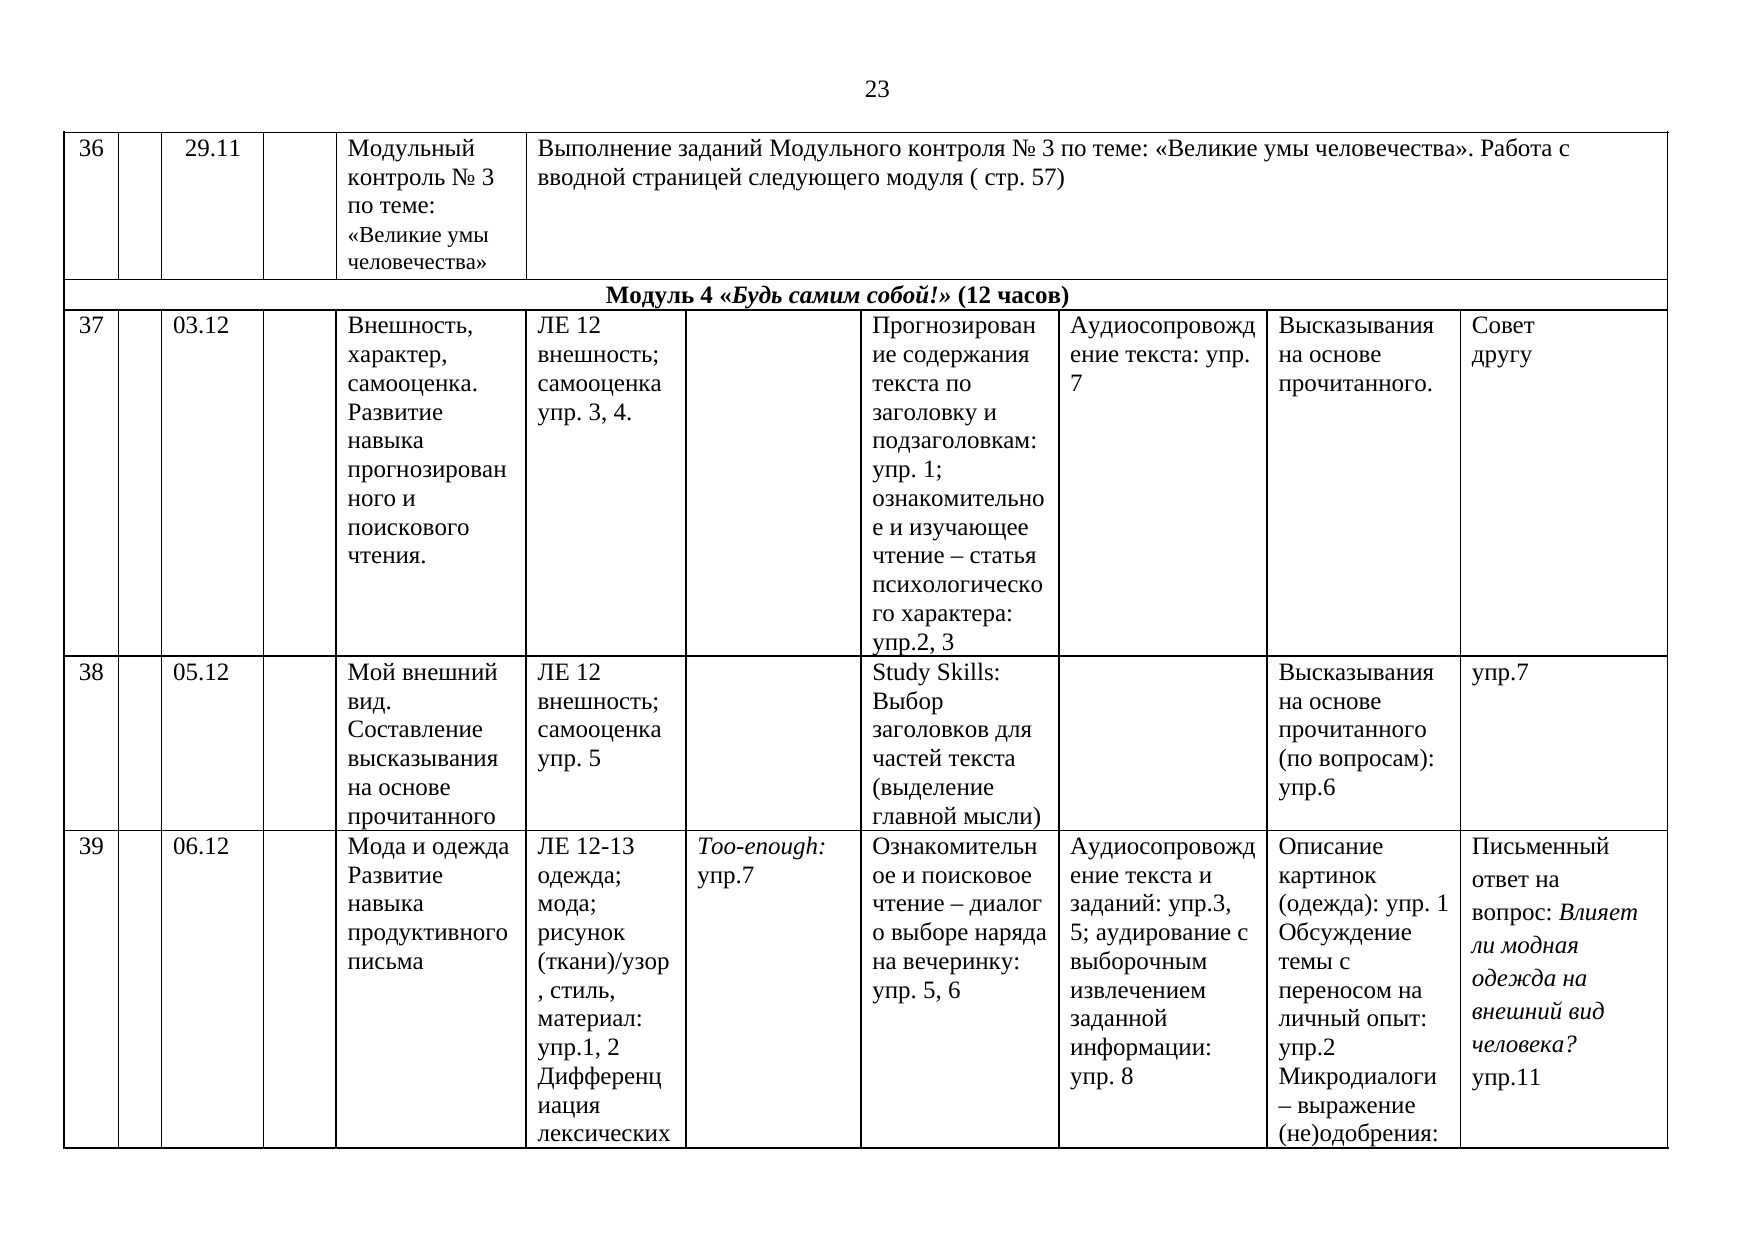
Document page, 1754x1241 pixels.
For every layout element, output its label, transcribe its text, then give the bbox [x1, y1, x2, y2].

table_cell 05.12 [162, 657, 263, 829]
table_cell [264, 311, 335, 655]
table_cell [264, 133, 336, 278]
table_cell Too-enough: упр.7 [687, 831, 860, 1147]
table_cell Совет другу [1461, 311, 1667, 655]
table_cell [687, 657, 860, 829]
table_cell Высказывания на основе прочитанного. [1268, 311, 1460, 655]
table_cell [1461, 831, 1667, 1147]
table_cell 03.12 [162, 311, 263, 655]
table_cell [1268, 831, 1460, 1147]
table_cell ЛЕ 12 внешность; самооценка упр. 5 [527, 657, 685, 829]
table_cell Внешность, характер, самооценка. Развитие навыка прогнозированного и поискового чтения. [337, 311, 525, 655]
table_cell [264, 657, 335, 829]
table_cell [1060, 657, 1266, 829]
table_cell упр.7 [1461, 657, 1667, 829]
table_cell Прогнозирование содержания текста по заголовку и подзаголовкам: упр. 1; ознакомительное и изучающее чтение – статья психологического характера: упр.2, 3 [862, 311, 1058, 655]
table_cell [264, 831, 335, 1147]
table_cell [337, 831, 525, 1147]
table_cell [119, 831, 161, 1147]
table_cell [862, 831, 1058, 1147]
table_cell [687, 311, 860, 655]
table_cell [119, 311, 161, 655]
table_cell 29.11 [162, 133, 263, 278]
table_cell Модуль 4 «Будь самим собой!» (12 часов) [65, 280, 1667, 309]
table_cell 39 [65, 831, 118, 1147]
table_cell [527, 831, 685, 1147]
table_cell [119, 657, 161, 829]
table_cell Высказывания на основе прочитанного (по вопросам): упр.6 [1268, 657, 1460, 829]
table_cell [119, 133, 161, 278]
table_cell Выполнение заданий Модульного контроля № 3 по теме: «Великие умы человечества». Работа с вводной страницей следующего модуля ( стр. 57) [527, 133, 1667, 278]
table_cell Аудиосопровождение текста: упр. 7 [1060, 311, 1266, 655]
table_cell Мой внешний вид. Составление высказывания на основе прочитанного [337, 657, 525, 829]
table_cell 38 [65, 657, 118, 829]
table_cell 36 [65, 133, 118, 278]
table_cell 06.12 [162, 831, 263, 1147]
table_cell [1060, 831, 1266, 1147]
table_cell 37 [65, 311, 118, 655]
table_cell Модульный контроль № 3 по теме: «Великие умы человечества» [337, 133, 526, 278]
table_cell Study Skills: Выбор заголовков для частей текста (выделение главной мысли) [862, 657, 1058, 829]
table_cell ЛЕ 12 внешность; самооценка упр. 3, 4. [527, 311, 685, 655]
